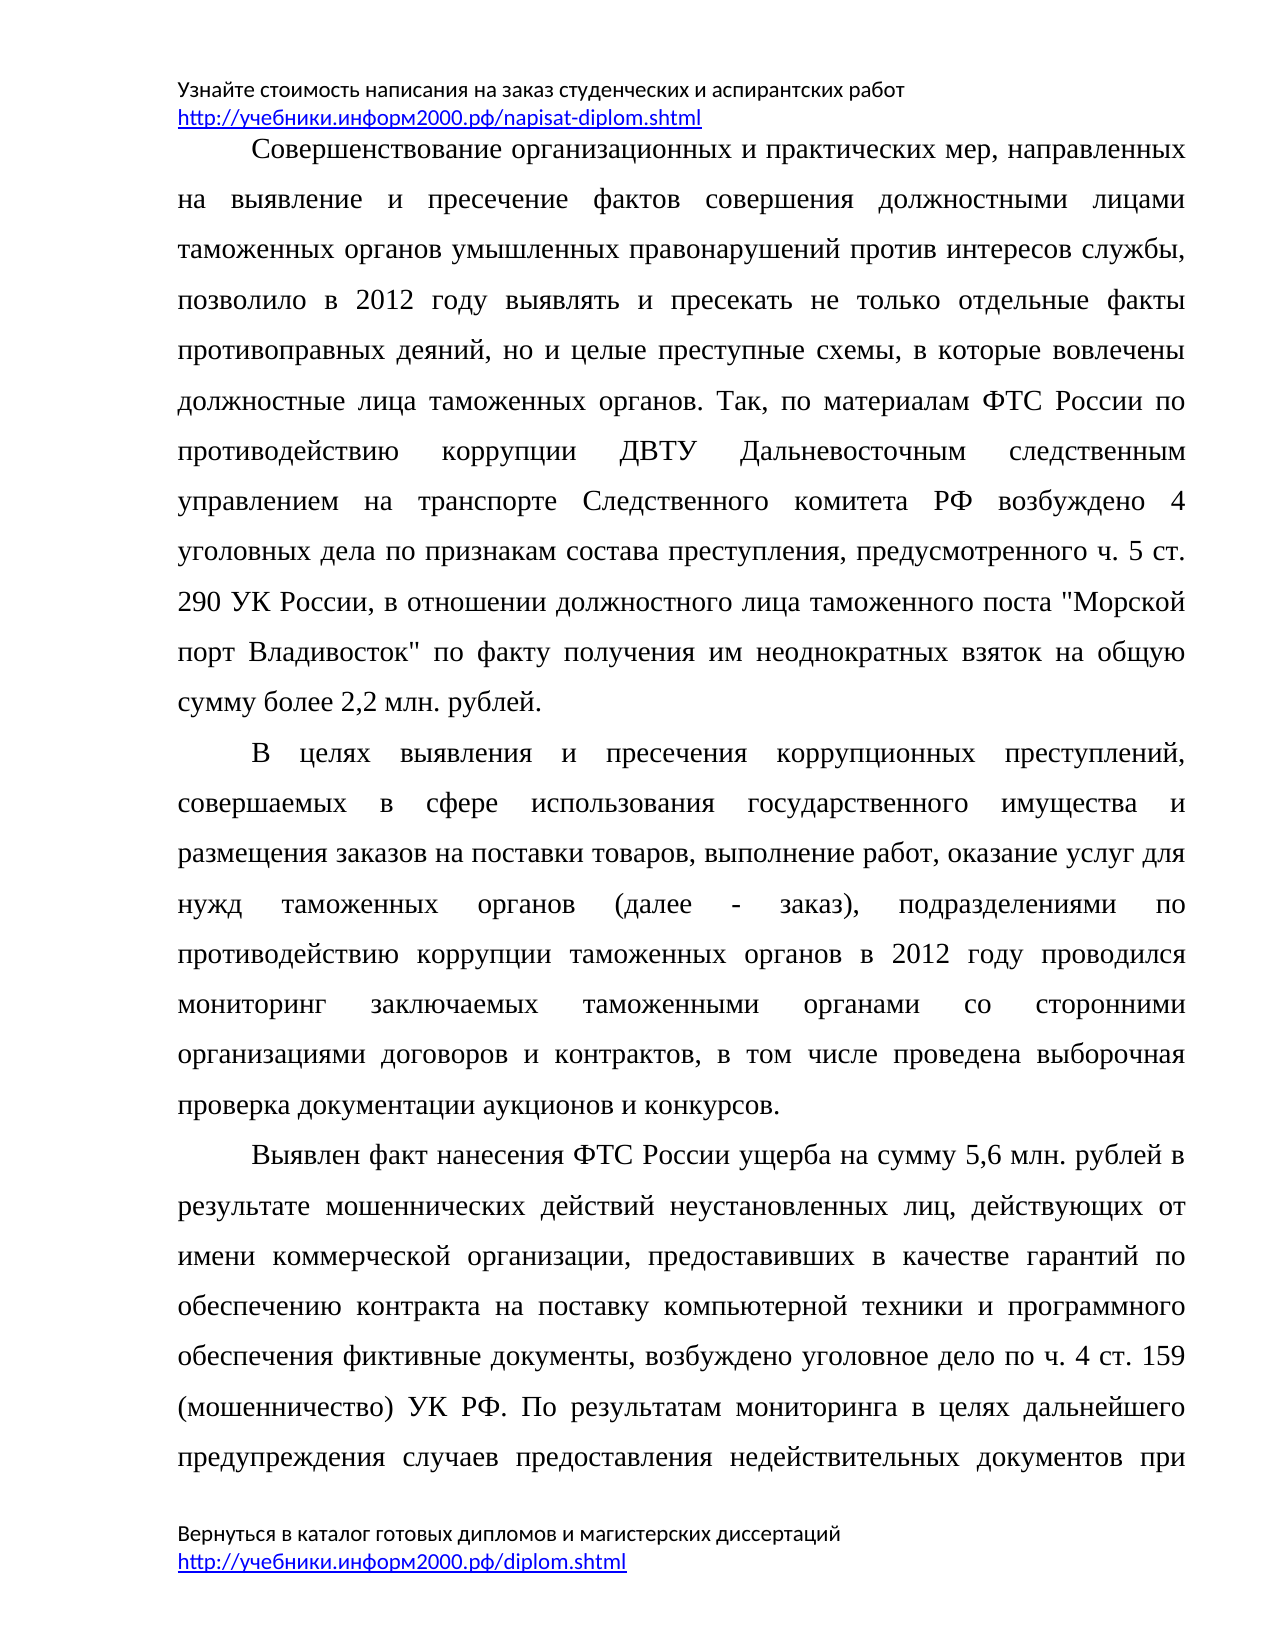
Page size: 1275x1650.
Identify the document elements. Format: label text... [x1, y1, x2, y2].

text В целях выявления и пресечения коррупционных преступлений, совершаемых в сфере использования государственного имущества и размещения заказов на поставки товаров, выполнение работ, оказание услуг для нужд таможенных органов (далее - заказ), подразделениями по противодействию коррупции таможенных органов в 2012 году проводился мониторинг заключаемых таможенными органами со сторонними организациями договоров и контрактов, в том числе проведена выборочная проверка документации аукционов и конкурсов. [177, 735, 1186, 1121]
text Совершенствование организационных и практических мер, направленных на выявление и пресечение фактов совершения должностными лицами таможенных органов умышленных правонарушений против интересов службы, позволило в 2012 году выявлять и пресекать не только отдельные факты противоправных деяний, но и целые преступные схемы, в которые вовлечены должностные лица таможенных органов. Так, по материалам ФТС России по противодействию коррупции ДВТУ Дальневосточным следственным управлением на транспорте Следственного комитета РФ возбуждено 4 уголовных дела по признакам состава преступления, предусмотренного ч. 5 ст. 290 УК России, в отношении должностного лица таможенного поста "Морской порт Владивосток" по факту получения им неоднократных взяток на общую сумму более 2,2 млн. рублей. [177, 131, 1186, 718]
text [177, 1137, 1186, 1473]
